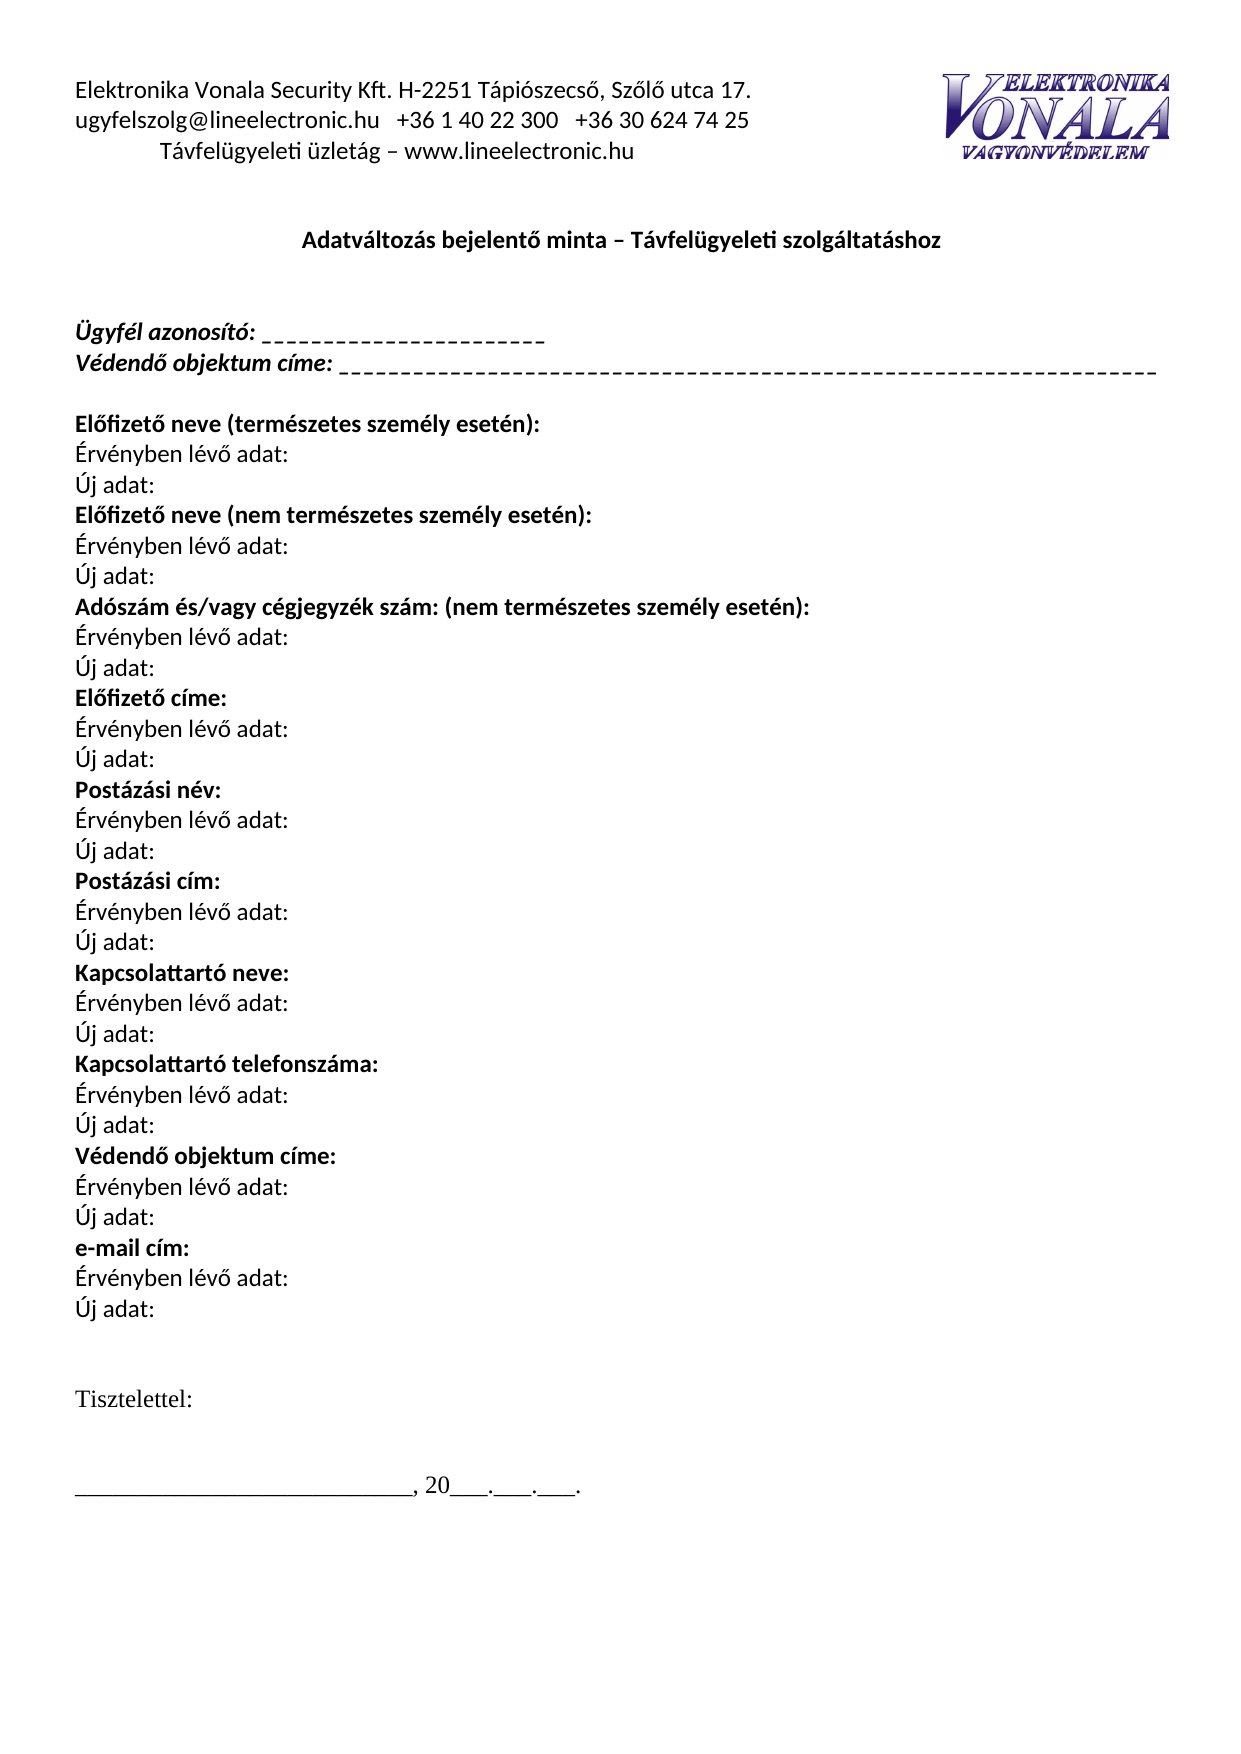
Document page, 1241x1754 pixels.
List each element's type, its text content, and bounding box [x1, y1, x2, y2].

text Tisztelettel: [75, 1384, 1165, 1413]
text Előfizető címe: [75, 682, 1165, 713]
text Postázási cím: [75, 866, 1165, 896]
text Kapcsolattartó telefonszáma: [75, 1049, 1165, 1079]
text Érvényben lévő adat: [75, 621, 1165, 652]
text ___________________________, 20___.___.___. [75, 1471, 1165, 1499]
text Érvényben lévő adat: [75, 530, 1165, 560]
text Új adat: [75, 835, 1165, 866]
text Érvényben lévő adat: [75, 1079, 1165, 1110]
picture [939, 74, 1169, 158]
text Új adat: [75, 927, 1165, 957]
text Új adat: [75, 743, 1165, 774]
text Érvényben lévő adat: [75, 1171, 1165, 1201]
text Érvényben lévő adat: Új adat: [75, 438, 1165, 499]
text Védendő objektum címe: __________________________________________________________________ [75, 347, 1165, 377]
text Kapcsolattartó neve: [75, 957, 1165, 988]
text Előfizető neve (természetes személy esetén): [75, 408, 1165, 438]
text Új adat: [75, 1110, 1165, 1140]
text Adószám és/vagy cégjegyzék szám: (nem természetes személy esetén): [75, 591, 1165, 621]
text Előfizető neve (nem természetes személy esetén): [75, 499, 1165, 530]
text e-mail cím: [75, 1232, 1165, 1262]
text Új adat: [75, 652, 1165, 682]
text Új adat: [75, 1293, 1165, 1323]
text Érvényben lévő adat: [75, 896, 1165, 927]
text Új adat: [75, 1201, 1165, 1232]
text Ügyfél azonosító: _______________________ [75, 316, 1165, 347]
text Érvényben lévő adat: [75, 1262, 1165, 1293]
text Adatváltozás bejelentő minta – Távfelügyeleti szolgáltatáshoz [75, 224, 1168, 255]
text Új adat: [75, 1018, 1165, 1049]
text Érvényben lévő adat: [75, 988, 1165, 1018]
text Érvényben lévő adat: [75, 804, 1165, 835]
text Érvényben lévő adat: [75, 713, 1165, 743]
text Új adat: [75, 560, 1165, 591]
text Védendő objektum címe: [75, 1140, 1165, 1171]
text Postázási név: [75, 774, 1165, 804]
